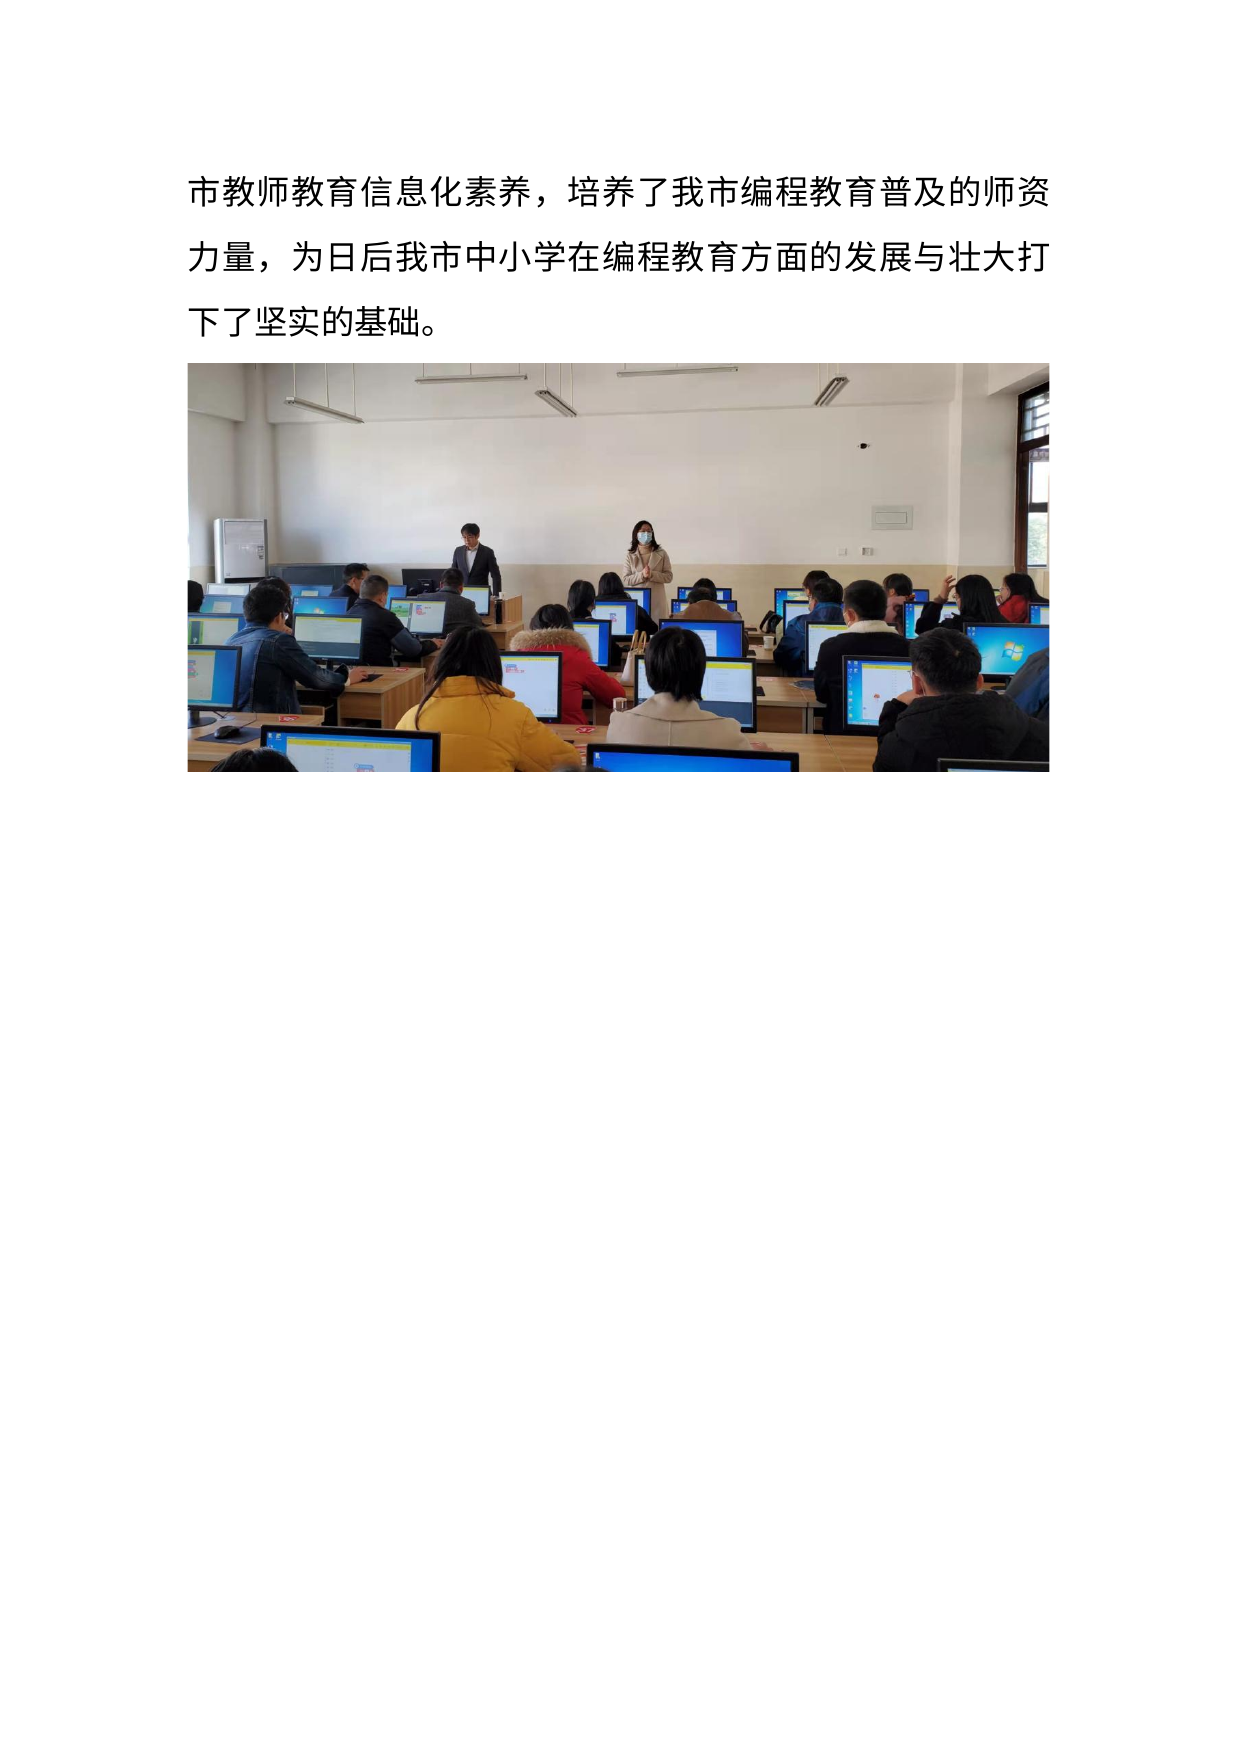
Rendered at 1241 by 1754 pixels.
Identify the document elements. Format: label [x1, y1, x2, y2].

text [187, 158, 1053, 353]
picture [187, 363, 1050, 772]
